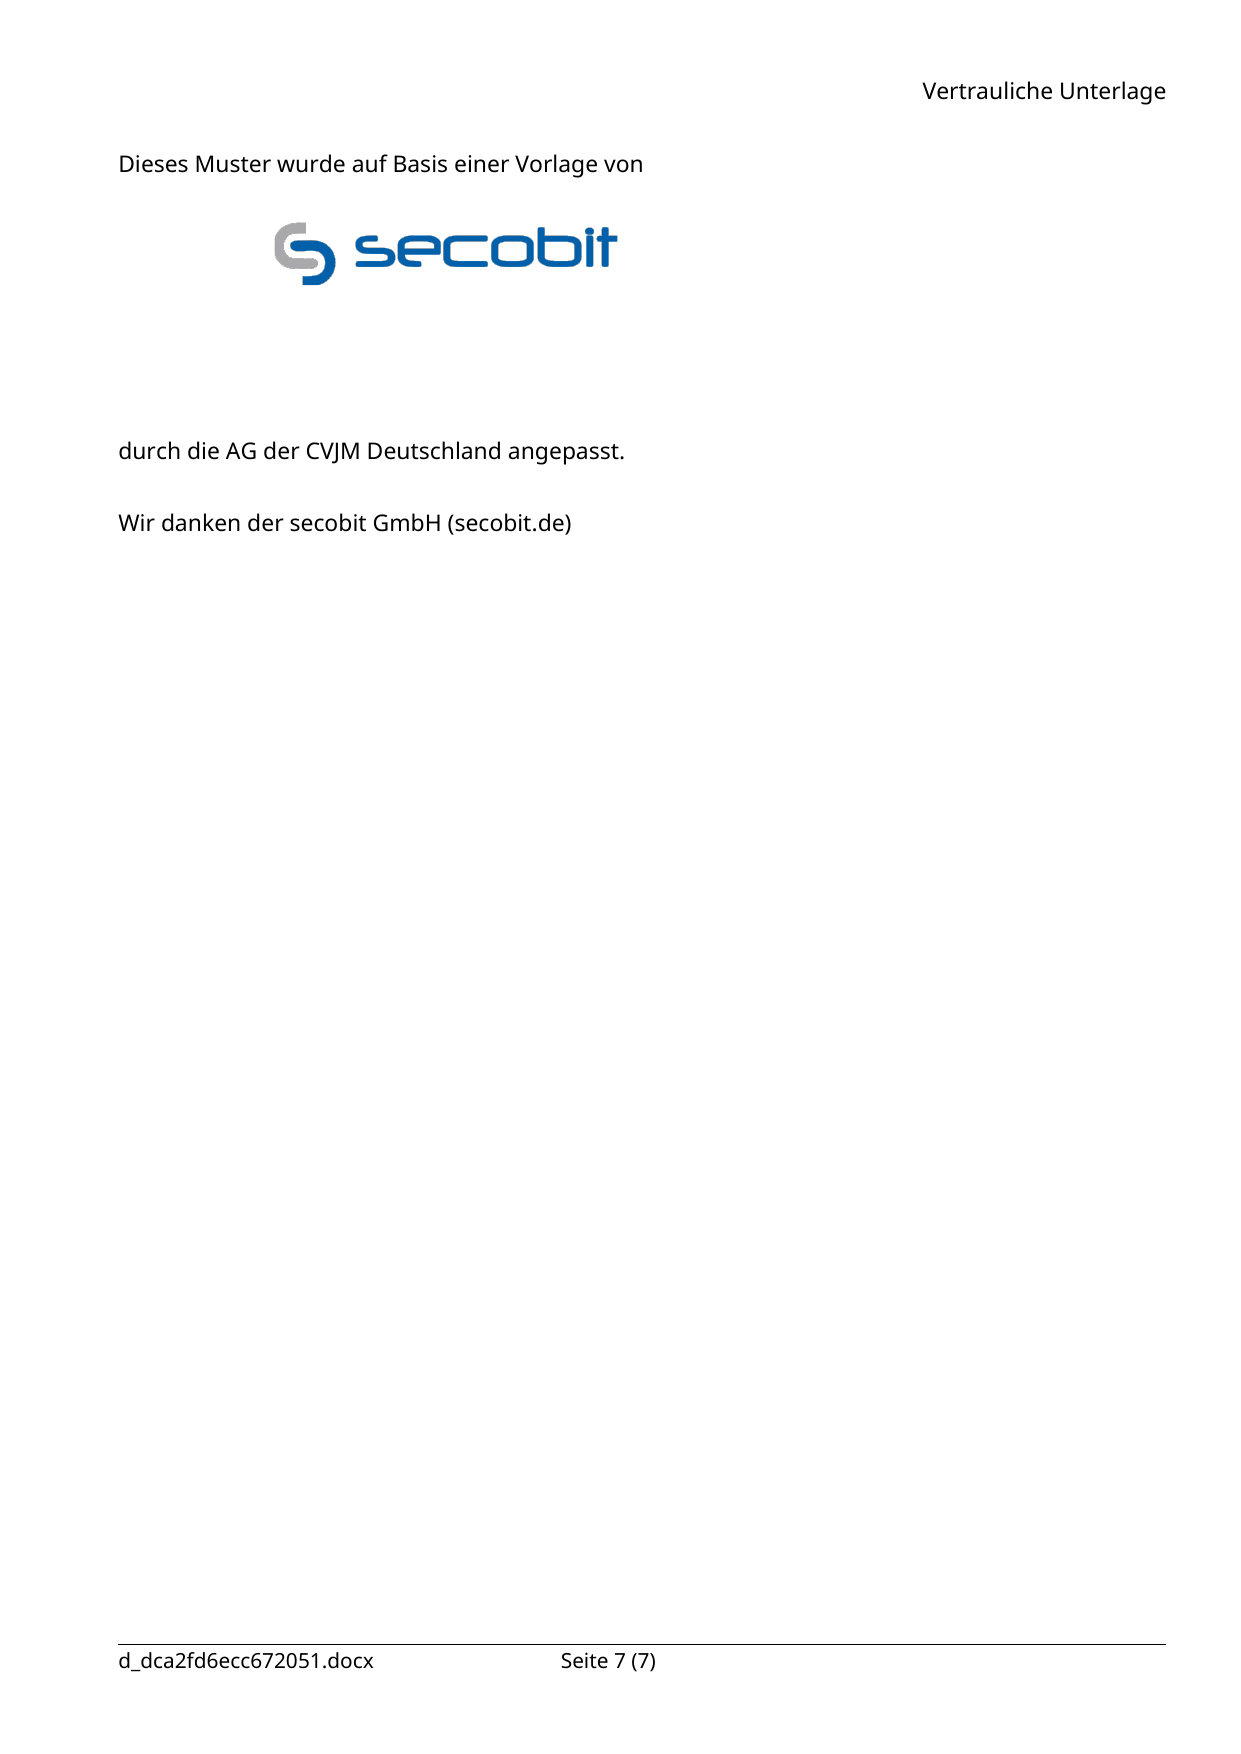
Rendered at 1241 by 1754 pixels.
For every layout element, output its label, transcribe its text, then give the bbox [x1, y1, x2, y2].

text Dieses Muster wurde auf Basis einer Vorlage von [118, 148, 1166, 179]
text Wir danken der secobit GmbH (secobit.de) [118, 507, 1166, 538]
picture [273, 222, 617, 285]
text durch die AG der CVJM Deutschland angepasst. [118, 435, 1166, 466]
